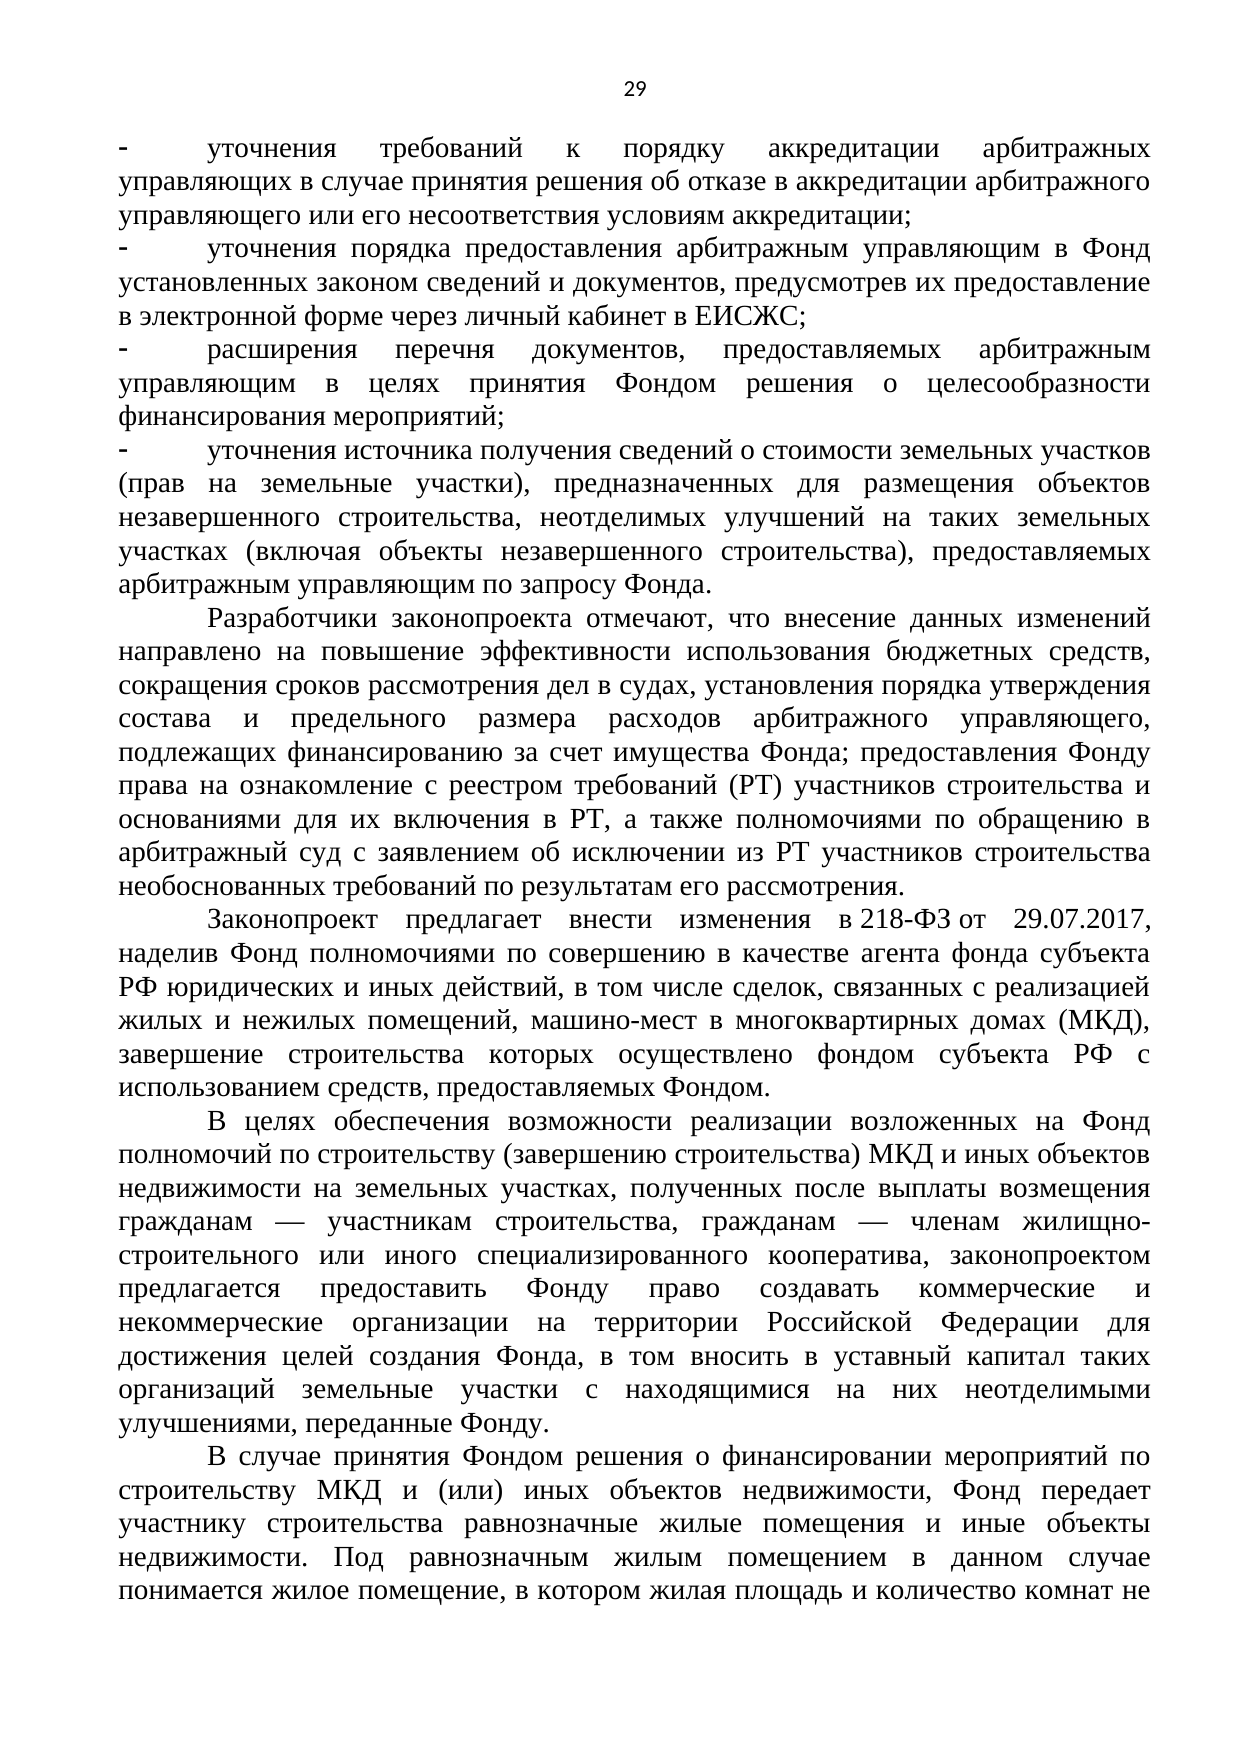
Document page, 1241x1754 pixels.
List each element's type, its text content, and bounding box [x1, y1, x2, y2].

list уточнения источника получения сведений о стоимости земельных участков (прав на земельные участки), предназначенных для размещения объектов незавершенного строительства, неотделимых улучшений на таких земельных участках (включая объекты незавершенного строительства), предоставляемых арбитражным управляющим по запросу Фонда. [118, 432, 1152, 600]
text Законопроект предлагает внести изменения в 218-ФЗ от 29.07.2017, наделив Фонд полномочиями по совершению в качестве агента фонда субъекта РФ юридических и иных действий, в том числе сделок, связанных с реализацией жилых и нежилых помещений, машино-мест в многоквартирных домах (МКД), завершение строительства которых осуществлено фондом субъекта РФ с использованием средств, предоставляемых Фондом. [118, 902, 1152, 1103]
text Разработчики законопроекта отмечают, что внесение данных изменений направлено на повышение эффективности использования бюджетных средств, сокращения сроков рассмотрения дел в судах, установления порядка утверждения состава и предельного размера расходов арбитражного управляющего, подлежащих финансированию за счет имущества Фонда; предоставления Фонду права на ознакомление с реестром требований (РТ) участников строительства и основаниями для их включения в РТ, а также полномочиями по обращению в арбитражный суд с заявлением об исключении из РТ участников строительства необоснованных требований по результатам его рассмотрения. [118, 600, 1152, 902]
list уточнения требований к порядку аккредитации арбитражных управляющих в случае принятия решения об отказе в аккредитации арбитражного управляющего или его несоответствия условиям аккредитации; [118, 130, 1152, 231]
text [118, 1438, 1152, 1606]
list расширения перечня документов, предоставляемых арбитражным управляющим в целях принятия Фондом решения о целесообразности финансирования мероприятий; [118, 331, 1152, 432]
list уточнения порядка предоставления арбитражным управляющим в Фонд установленных законом сведений и документов, предусмотрев их предоставление в электронной форме через личный кабинет в ЕИСЖС; [118, 231, 1152, 331]
text В целях обеспечения возможности реализации возложенных на Фонд полномочий по строительству (завершению строительства) МКД и иных объектов недвижимости на земельных участках, полученных после выплаты возмещения гражданам — участникам строительства, гражданам — членам жилищно-строительного или иного специализированного кооператива, законопроектом предлагается предоставить Фонду право создавать коммерческие и некоммерческие организации на территории Российской Федерации для достижения целей создания Фонда, в том вносить в уставный капитал таких организаций земельные участки с находящимися на них неотделимыми улучшениями, переданные Фонду. [118, 1103, 1152, 1438]
